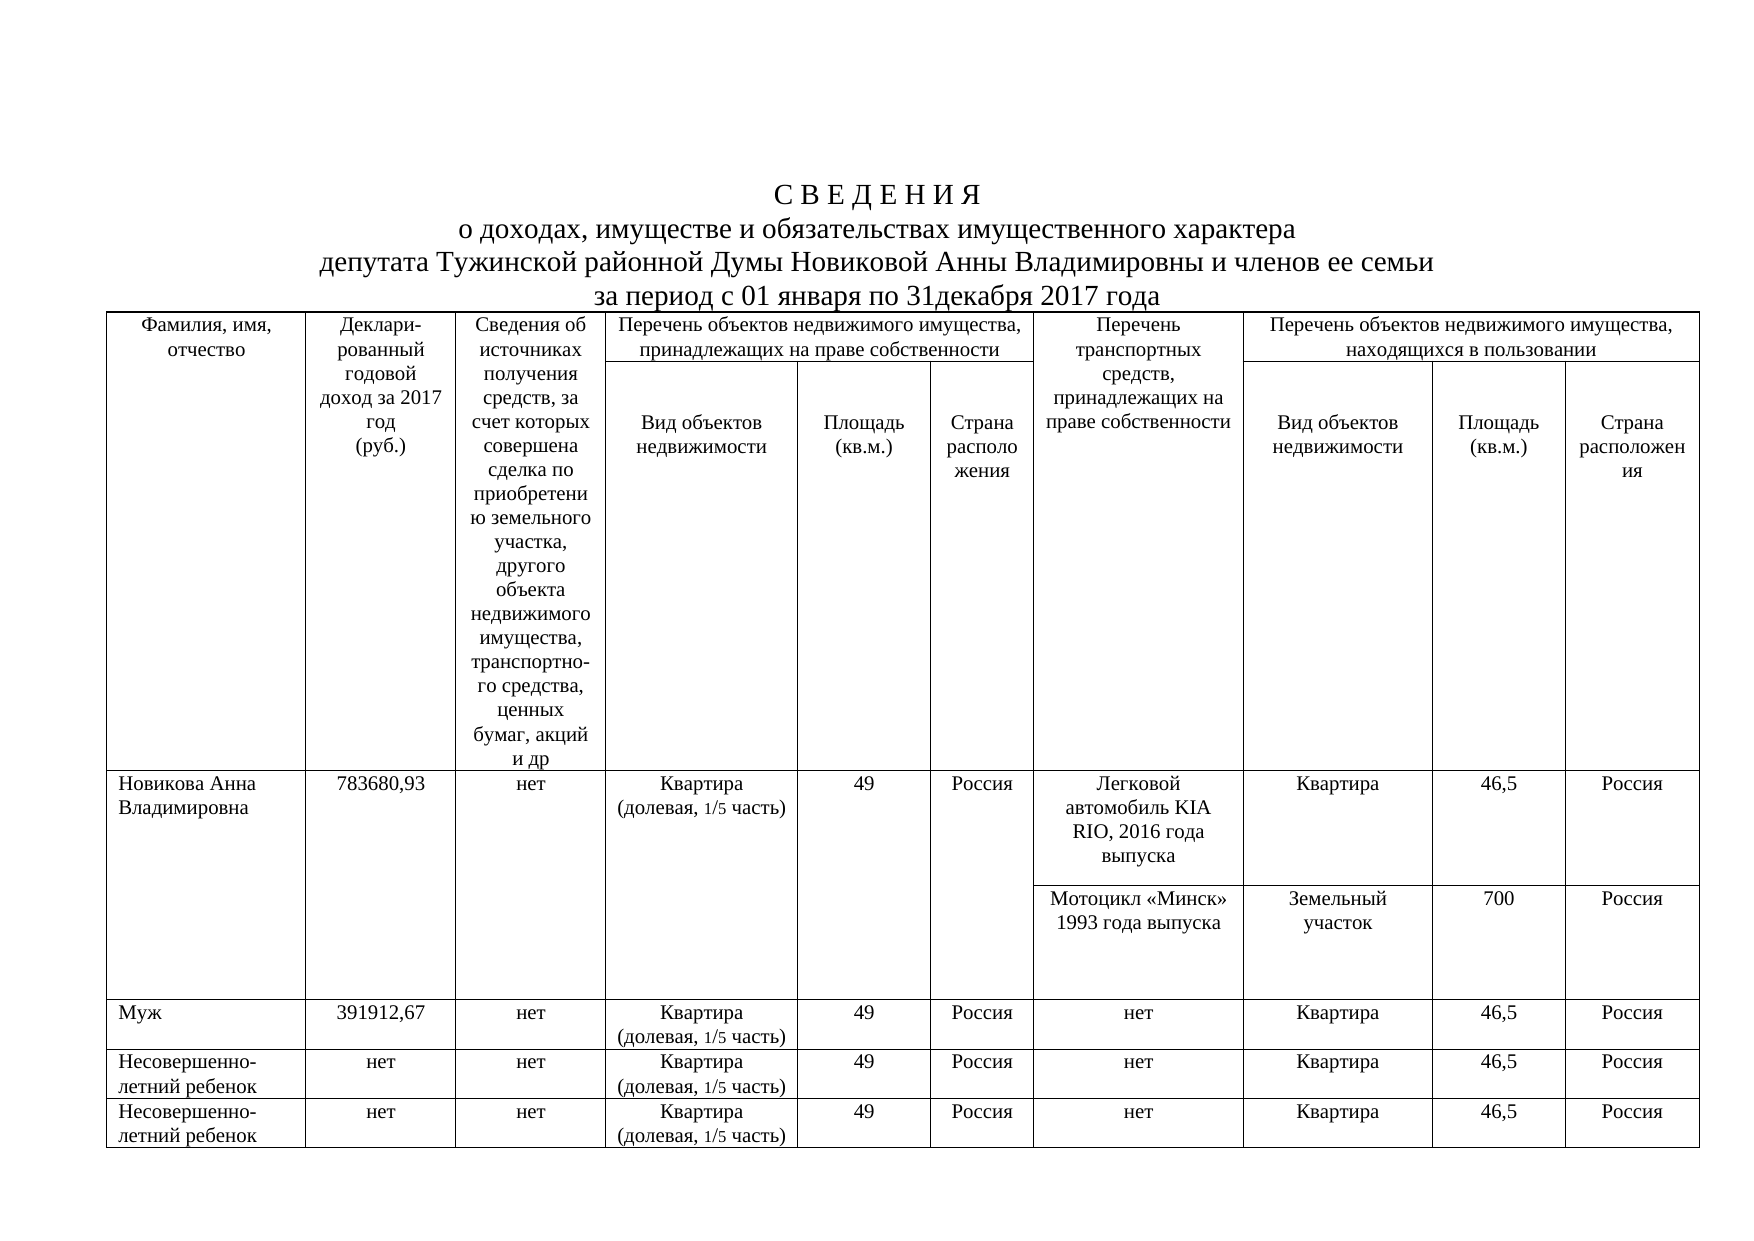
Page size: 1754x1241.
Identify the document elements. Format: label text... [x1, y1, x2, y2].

table_cell Россия [1566, 886, 1699, 999]
table_header Перечень объектов недвижимого имущества, находящихся в пользовании [1244, 313, 1699, 361]
table_cell Страна расположения [1566, 362, 1699, 769]
table_cell Россия [931, 1050, 1033, 1098]
table_cell Квартира (долевая, 1/5 часть) [606, 771, 797, 999]
table_header Сведения об источниках получения средств, за счет которых совершена сделка по приобретению земельного участка, другого объекта недвижимого имущества, транспортно-го средства, ценных бумаг, акций и др [456, 313, 605, 769]
table_cell Россия [1566, 1000, 1699, 1048]
table_cell Вид объектов недвижимости [1244, 362, 1432, 769]
table_cell нет [306, 1050, 455, 1098]
table_cell Россия [931, 771, 1033, 999]
table_cell Новикова Анна Владимировна [107, 771, 305, 999]
text за период с 01 января по 31декабря 2017 года [118, 278, 1636, 311]
table_cell 46,5 [1433, 771, 1565, 884]
table_cell 783680,93 [306, 771, 455, 999]
table_cell нет [1034, 1099, 1243, 1147]
table_cell нет [306, 1099, 455, 1147]
table_cell Легковой автомобиль KIA RIO, 2016 года выпуска [1034, 771, 1243, 884]
table_cell 391912,67 [306, 1000, 455, 1048]
table_cell Страна расположения [931, 362, 1033, 769]
table_cell Несовершенно-летний ребенок [107, 1050, 305, 1098]
table_cell Россия [931, 1000, 1033, 1048]
table_cell Россия [1566, 771, 1699, 884]
table_cell Россия [1566, 1050, 1699, 1098]
table_cell 46,5 [1433, 1099, 1565, 1147]
table_cell 49 [798, 771, 930, 999]
table_cell нет [456, 771, 605, 999]
table_cell нет [1034, 1050, 1243, 1098]
table_cell Квартира [1244, 771, 1432, 884]
table_cell Квартира (долевая, 1/5 часть) [606, 1099, 797, 1147]
table_cell нет [456, 1000, 605, 1048]
table_cell 49 [798, 1050, 930, 1098]
table_cell 700 [1433, 886, 1565, 999]
table_cell нет [1034, 1000, 1243, 1048]
text депутата Тужинской районной Думы Новиковой Анны Владимировны и членов ее семьи [118, 244, 1636, 278]
table_cell Квартира (долевая, 1/5 часть) [606, 1050, 797, 1098]
table_cell Муж [107, 1000, 305, 1048]
table_cell Квартира [1244, 1099, 1432, 1147]
table_cell нет [456, 1099, 605, 1147]
table_cell Россия [1566, 1099, 1699, 1147]
table_cell Вид объектов недвижимости [606, 362, 797, 769]
table_cell Россия [931, 1099, 1033, 1147]
table_cell 49 [798, 1099, 930, 1147]
table_cell Земельный участок [1244, 886, 1432, 999]
table_cell Квартира (долевая, 1/5 часть) [606, 1000, 797, 1048]
table_cell 49 [798, 1000, 930, 1048]
table_cell 46,5 [1433, 1050, 1565, 1098]
table_header Перечень объектов недвижимого имущества, принадлежащих на праве собственности [606, 313, 1033, 361]
table_cell Площадь (кв.м.) [1433, 362, 1565, 769]
table_cell нет [456, 1050, 605, 1098]
table_header Перечень транспортных средств, принадлежащих на праве собственности [1034, 313, 1243, 769]
table_cell Квартира [1244, 1000, 1432, 1048]
table_cell 46,5 [1433, 1000, 1565, 1048]
table_cell Несовершенно-летний ребенок [107, 1099, 305, 1147]
table_cell Квартира [1244, 1050, 1432, 1098]
table_cell Площадь (кв.м.) [798, 362, 930, 769]
table_header Деклари-рованный годовой доход за 2017 год (руб.) [306, 313, 455, 769]
text о доходах, имуществе и обязательствах имущественного характера [118, 211, 1636, 244]
text С В Е Д Е Н И Я [118, 177, 1636, 211]
table_header Фамилия, имя, отчество [107, 313, 305, 769]
table_cell Мотоцикл «Минск» 1993 года выпуска [1034, 886, 1243, 999]
